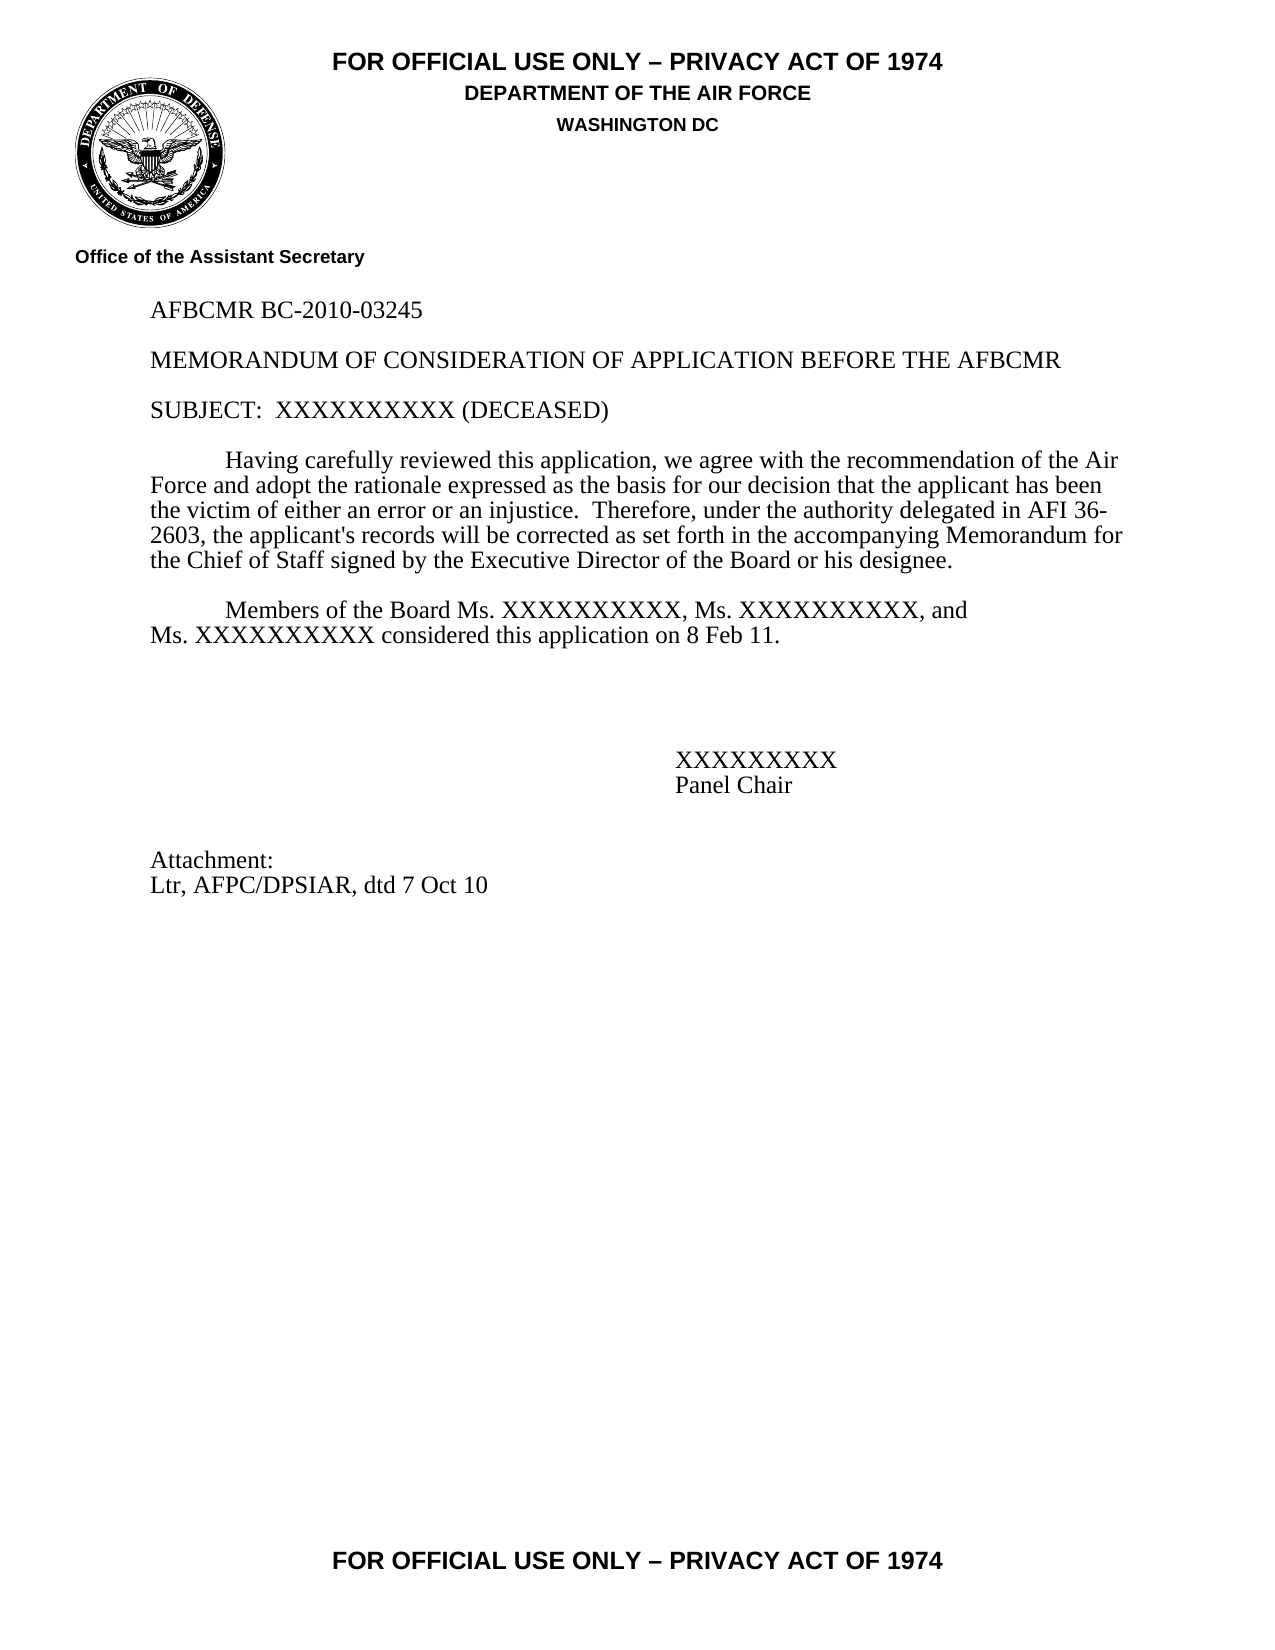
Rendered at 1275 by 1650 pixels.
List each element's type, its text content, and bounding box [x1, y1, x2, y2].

text XXXXXXXXX [150, 749, 1125, 774]
text DEPARTMENT OF THE AIR FORCE WASHINGTON DC [308, 75, 968, 169]
text Members of the Board Ms. XXXXXXXXXX, Ms. XXXXXXXXXX, and [150, 599, 1125, 624]
text Ms. XXXXXXXXXX considered this application on 8 Feb 11. [150, 624, 1125, 649]
text Attachment: [150, 849, 1125, 874]
text Panel Chair [150, 774, 1125, 799]
text AFBCMR BC-2010-03245 [150, 299, 1125, 324]
text Office of the Assistant Secretary [75, 246, 1050, 267]
text SUBJECT: XXXXXXXXXX (DECEASED) [150, 399, 1125, 424]
text MEMORANDUM OF CONSIDERATION OF APPLICATION BEFORE THE AFBCMR [150, 349, 1125, 374]
text Ltr, AFPC/DPSIAR, dtd 7 Oct 10 [150, 874, 1125, 899]
text Having carefully reviewed this application, we agree with the recommendation of the Air Force and adopt the rationale expressed as the basis for our decision that the applicant has been the victim of either an error or an injustice. Therefore, under the authority delegated in AFI 36-2603, the applicant's records will be corrected as set forth in the accompanying Memorandum for the Chief of Staff signed by the Executive Director of the Board or his designee. [150, 449, 1125, 574]
